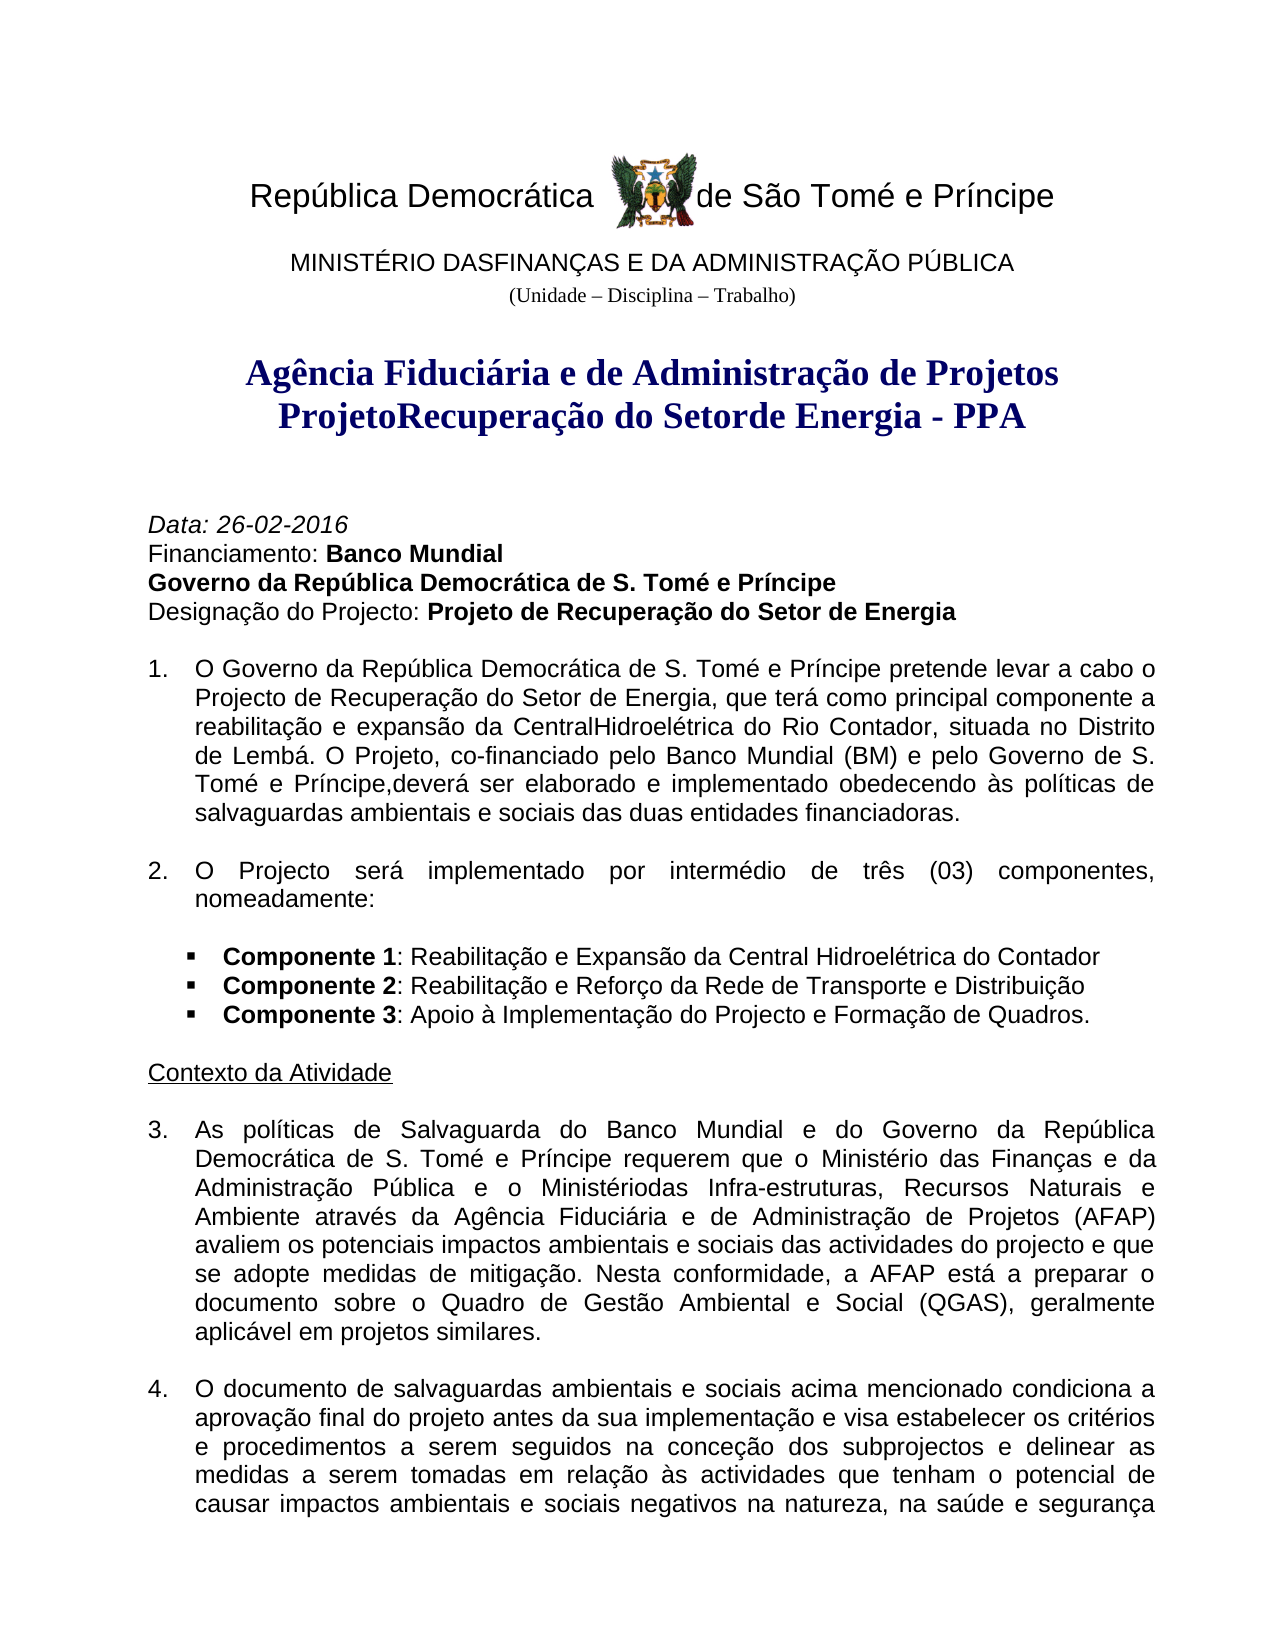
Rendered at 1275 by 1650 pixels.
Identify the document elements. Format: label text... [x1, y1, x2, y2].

list As políticas de Salvaguarda do Banco Mundial e do Governo da República Democrática de S. Tomé e Príncipe requerem que o Ministério das Finanças e da Administração Pública e o Ministériodas Infra-estruturas, Recursos Naturais e Ambiente através da Agência Fiduciária e de Administração de Projetos (AFAP) avaliem os potenciais impactos ambientais e sociais das actividades do projecto e que se adopte medidas de mitigação. Nesta conformidade, a AFAP está a preparar o documento sobre o Quadro de Gestão Ambiental e Social (QGAS), geralmente aplicável em projetos similares. [148, 1115, 1157, 1345]
text Governo da República Democrática de S. Tomé e Príncipe [148, 568, 1157, 597]
list Componente 1: Reabilitação e Expansão da Central Hidroelétrica do Contador [185, 942, 1157, 971]
text Contexto da Atividade [148, 1058, 1157, 1086]
list O Governo da República Democrática de S. Tomé e Príncipe pretende levar a cabo o Projecto de Recuperação do Setor de Energia, que terá como principal componente a reabilitação e expansão da CentralHidroelétrica do Rio Contador, situada no Distrito de Lembá. O Projeto, co-financiado pelo Banco Mundial (BM) e pelo Governo de S. Tomé e Príncipe,deverá ser elaborado e implementado obedecendo às políticas de salvaguardas ambientais e sociais das duas entidades financiadoras. [148, 654, 1157, 827]
picture [609, 152, 698, 229]
text ProjetoRecuperação do Setorde Energia - PPA [148, 394, 1157, 437]
text (Unidade – Disciplina – Trabalho) [148, 283, 1157, 307]
subtitle República Democrática de São Tomé e Príncipe [148, 176, 609, 215]
subtitle República Democrática de São Tomé e Príncipe [698, 176, 1157, 215]
list Componente 2: Reabilitação e Reforço da Rede de Transporte e Distribuição [185, 971, 1157, 1000]
subtitle Data: 26-02-2016 [148, 510, 1157, 539]
text Agência Fiduciária e de Administração de Projetos [148, 351, 1157, 394]
text Designação do Projecto: Projeto de Recuperação do Setor de Energia [148, 597, 1157, 626]
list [148, 1374, 1157, 1518]
list O Projecto será implementado por intermédio de três (03) componentes, nomeadamente: [148, 856, 1157, 913]
subtitle MINISTÉRIO DASFINANÇAS E DA ADMINISTRAÇÃO PÚBLICA [148, 248, 1157, 277]
list Componente 3: Apoio à Implementação do Projecto e Formação de Quadros. [185, 1000, 1157, 1028]
text Financiamento: Banco Mundial [148, 539, 1157, 568]
